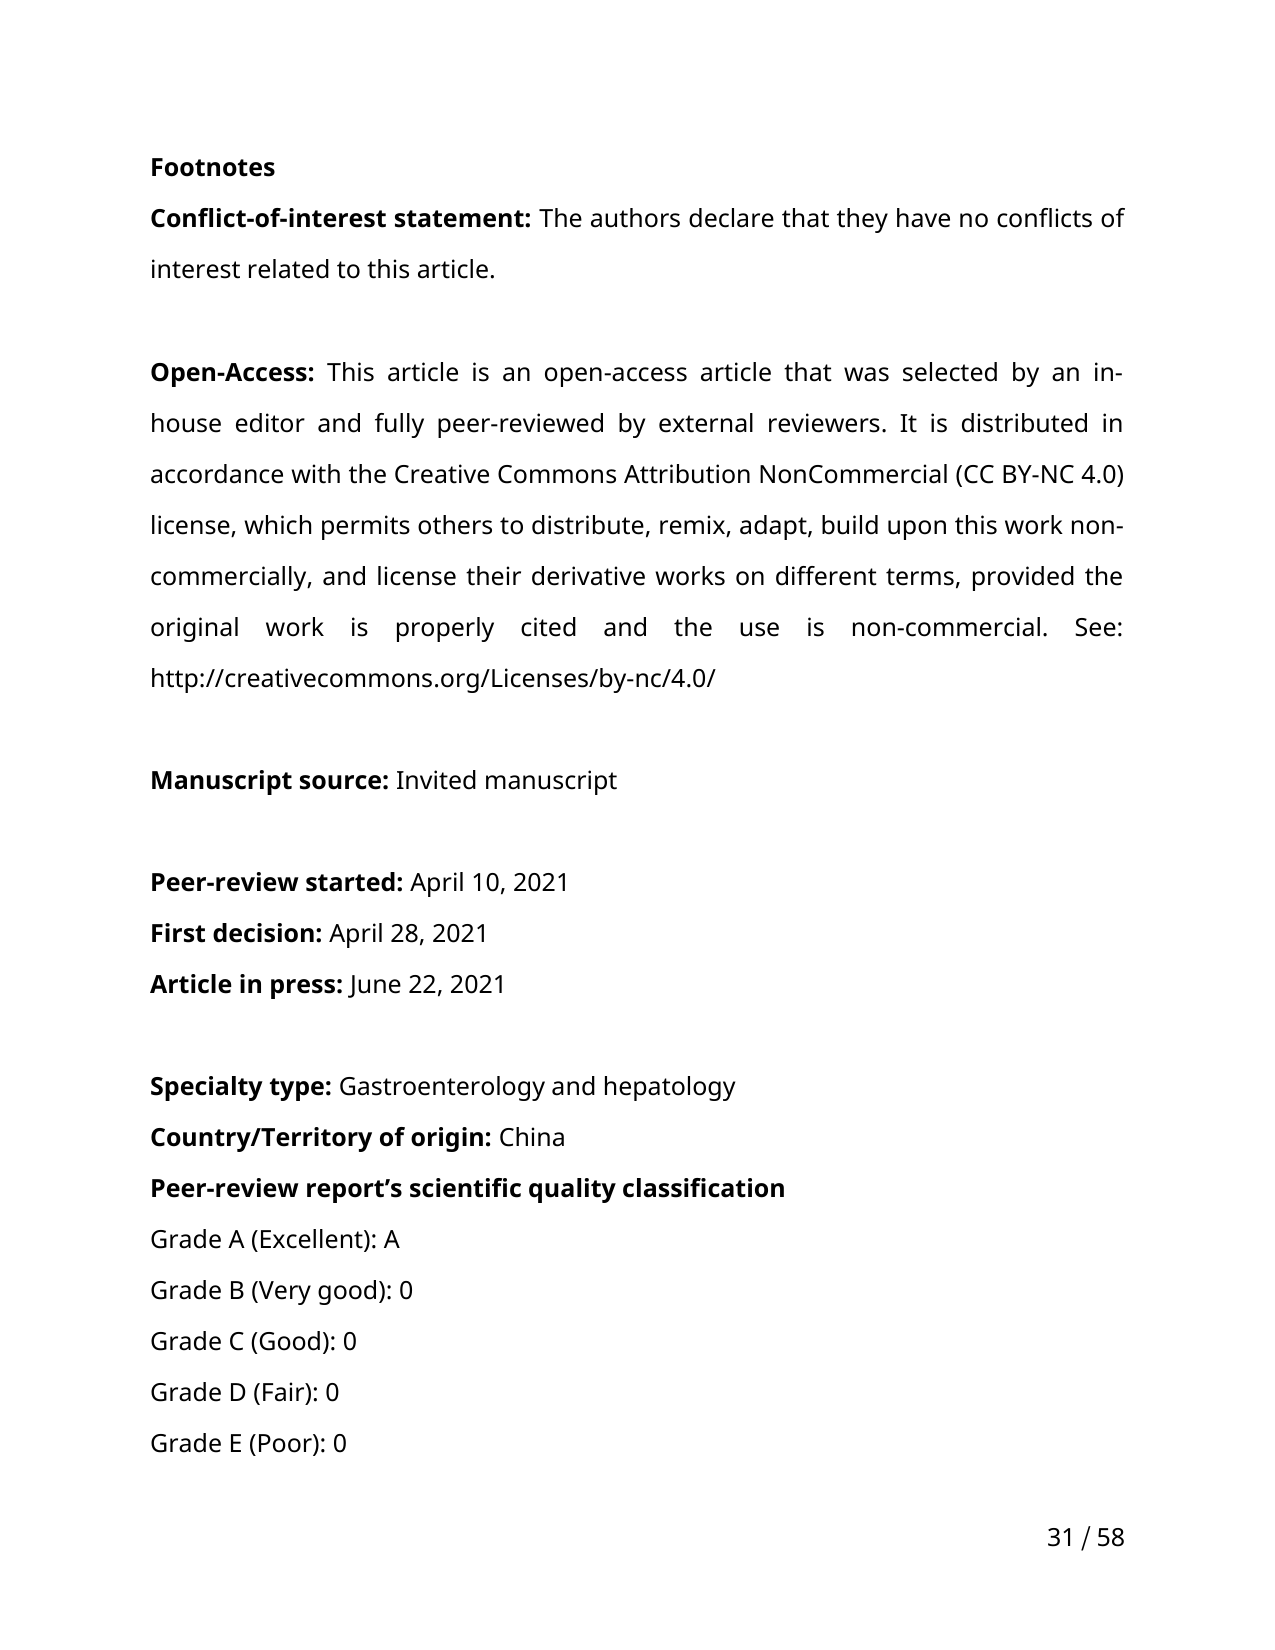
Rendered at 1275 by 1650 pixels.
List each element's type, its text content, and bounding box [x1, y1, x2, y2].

text Specialty type: Gastroenterology and hepatology [150, 1069, 1125, 1103]
text Footnotes [150, 150, 1125, 184]
text Grade E (Poor): 0 [150, 1426, 1125, 1460]
text Grade D (Fair): 0 [150, 1375, 1125, 1409]
text Peer-review started: April 10, 2021 [150, 864, 1125, 899]
text First decision: April 28, 2021 [150, 916, 1125, 950]
text Country/Territory of origin: China [150, 1120, 1125, 1154]
text Peer-review report’s scientific quality classification [150, 1171, 1125, 1205]
text Article in press: June 22, 2021 [150, 967, 1125, 1001]
text Manuscript source: Invited manuscript [150, 762, 1125, 797]
text Grade B (Very good): 0 [150, 1273, 1125, 1307]
text Grade C (Good): 0 [150, 1324, 1125, 1358]
text Open-Access: This article is an open-access article that was selected by an in-house editor and fully peer-reviewed by external reviewers. It is distributed in accordance with the Creative Commons Attribution NonCommercial (CC BY-NC 4.0) license, which permits others to distribute, remix, adapt, build upon this work non-commercially, and license their derivative works on different terms, provided the original work is properly cited and the use is non-commercial. See: http://creativecommons.org/Licenses/by-nc/4.0/ [150, 354, 1125, 694]
text Conflict-of-interest statement: The authors declare that they have no conflicts of interest related to this article. [150, 201, 1125, 286]
text Grade A (Excellent): A [150, 1222, 1125, 1256]
